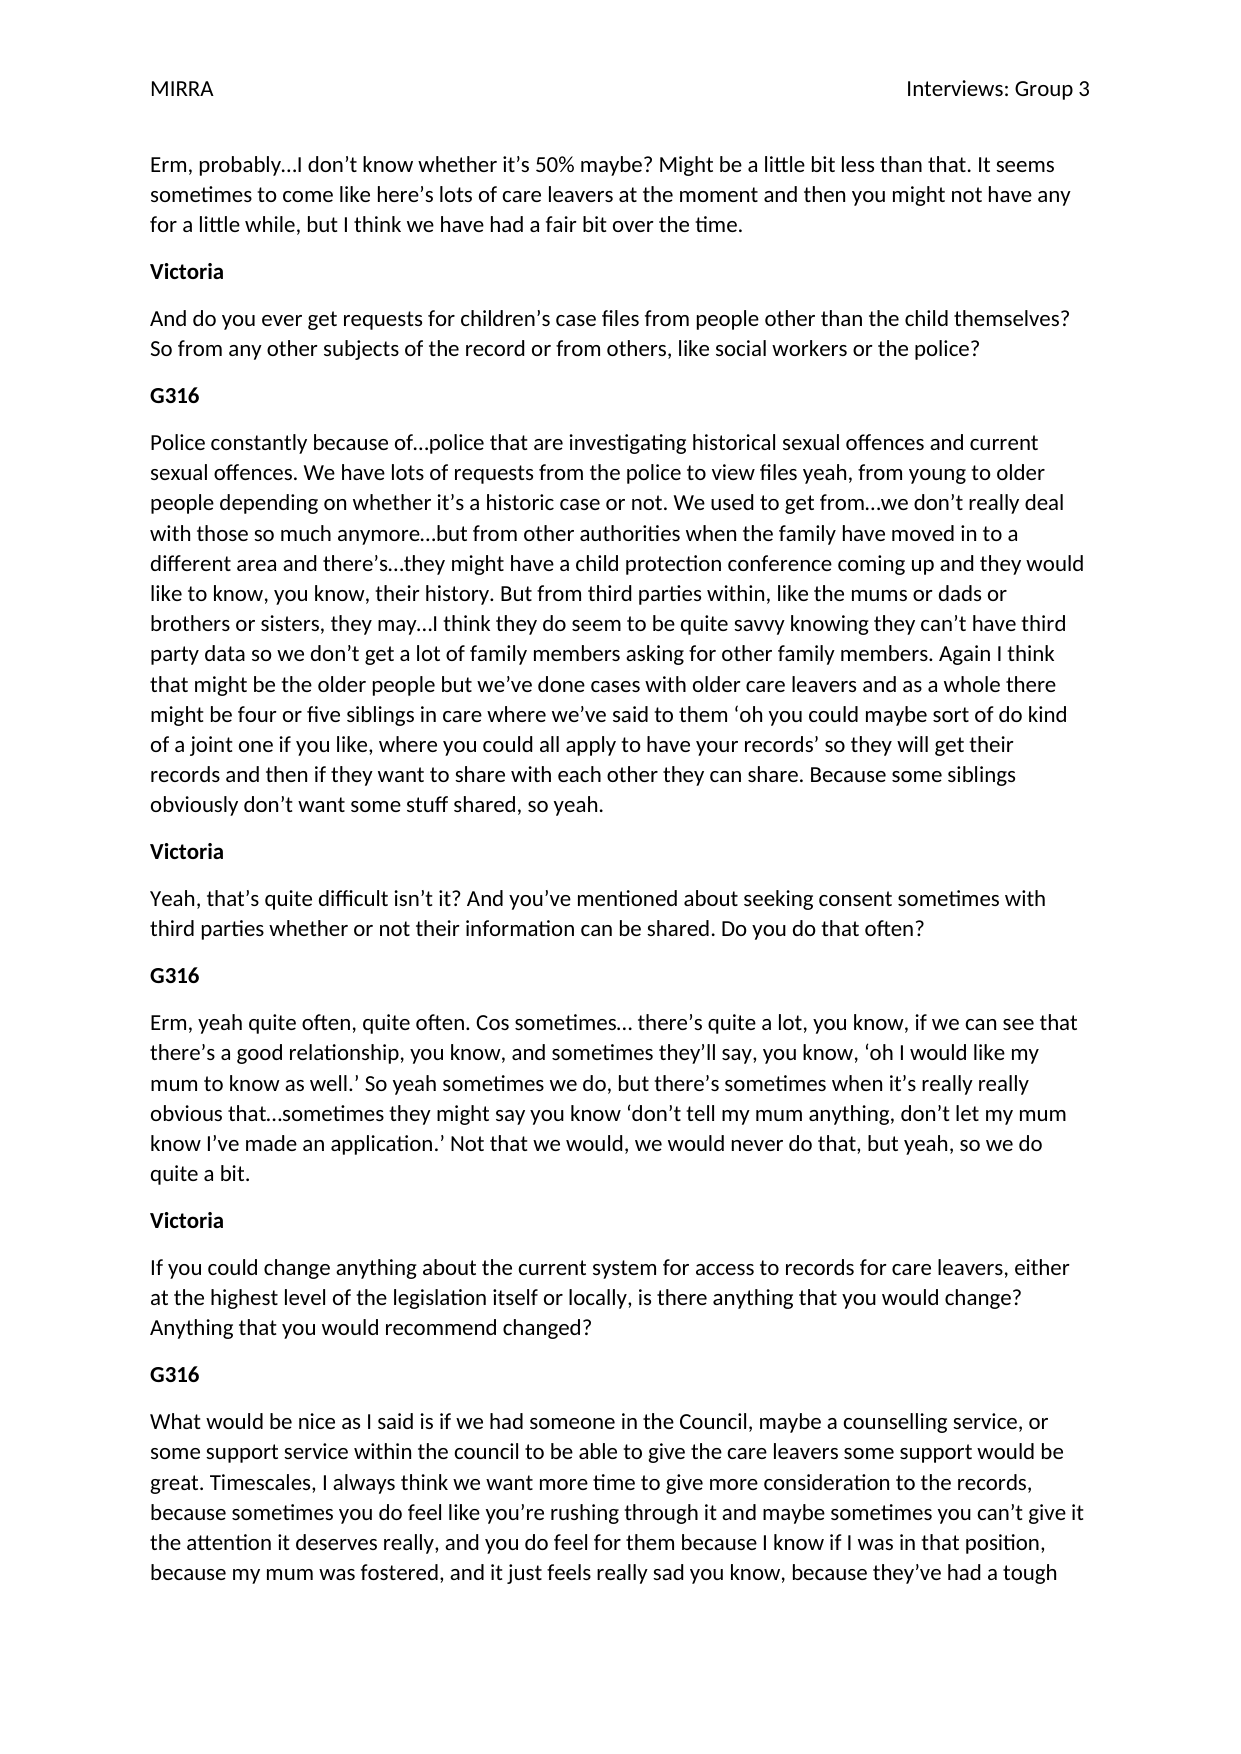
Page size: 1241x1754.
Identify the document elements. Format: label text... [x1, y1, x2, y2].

text Victoria [150, 1206, 1090, 1234]
text Victoria [150, 837, 1090, 866]
text Yeah, that’s quite difficult isn’t it? And you’ve mentioned about seeking consent sometimes with third parties whether or not their information can be shared. Do you do that often? [150, 884, 1090, 943]
text G316 [150, 1360, 1090, 1388]
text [150, 1407, 1090, 1586]
text Erm, yeah quite often, quite often. Cos sometimes… there’s quite a lot, you know, if we can see that there’s a good relationship, you know, and sometimes they’ll say, you know, ‘oh I would like my mum to know as well.’ So yeah sometimes we do, but there’s sometimes when it’s really really obvious that…sometimes they might say you know ‘don’t tell my mum anything, don’t let my mum know I’ve made an application.’ Not that we would, we would never do that, but yeah, so we do quite a bit. [150, 1008, 1090, 1187]
text Erm, probably…I don’t know whether it’s 50% maybe? Might be a little bit less than that. It seems sometimes to come like here’s lots of care leavers at the moment and then you might not have any for a little while, but I think we have had a fair bit over the time. [150, 150, 1090, 238]
text And do you ever get requests for children’s case files from people other than the child themselves? So from any other subjects of the record or from others, like social workers or the police? [150, 304, 1090, 362]
text Police constantly because of…police that are investigating historical sexual offences and current sexual offences. We have lots of requests from the police to view files yeah, from young to older people depending on whether it’s a historic case or not. We used to get from…we don’t really deal with those so much anymore…but from other authorities when the family have moved in to a different area and there’s…they might have a child protection conference coming up and they would like to know, you know, their history. But from third parties within, like the mums or dads or brothers or sisters, they may…I think they do seem to be quite savvy knowing they can’t have third party data so we don’t get a lot of family members asking for other family members. Again I think that might be the older people but we’ve done cases with older care leavers and as a whole there might be four or five siblings in care where we’ve said to them ‘oh you could maybe sort of do kind of a joint one if you like, where you could all apply to have your records’ so they will get their records and then if they want to share with each other they can share. Because some siblings obviously don’t want some stuff shared, so yeah. [150, 428, 1090, 819]
text If you could change anything about the current system for access to records for care leavers, either at the highest level of the legislation itself or locally, is there anything that you would change? Anything that you would recommend changed? [150, 1253, 1090, 1342]
text Victoria [150, 257, 1090, 285]
text G316 [150, 961, 1090, 989]
text G316 [150, 381, 1090, 409]
